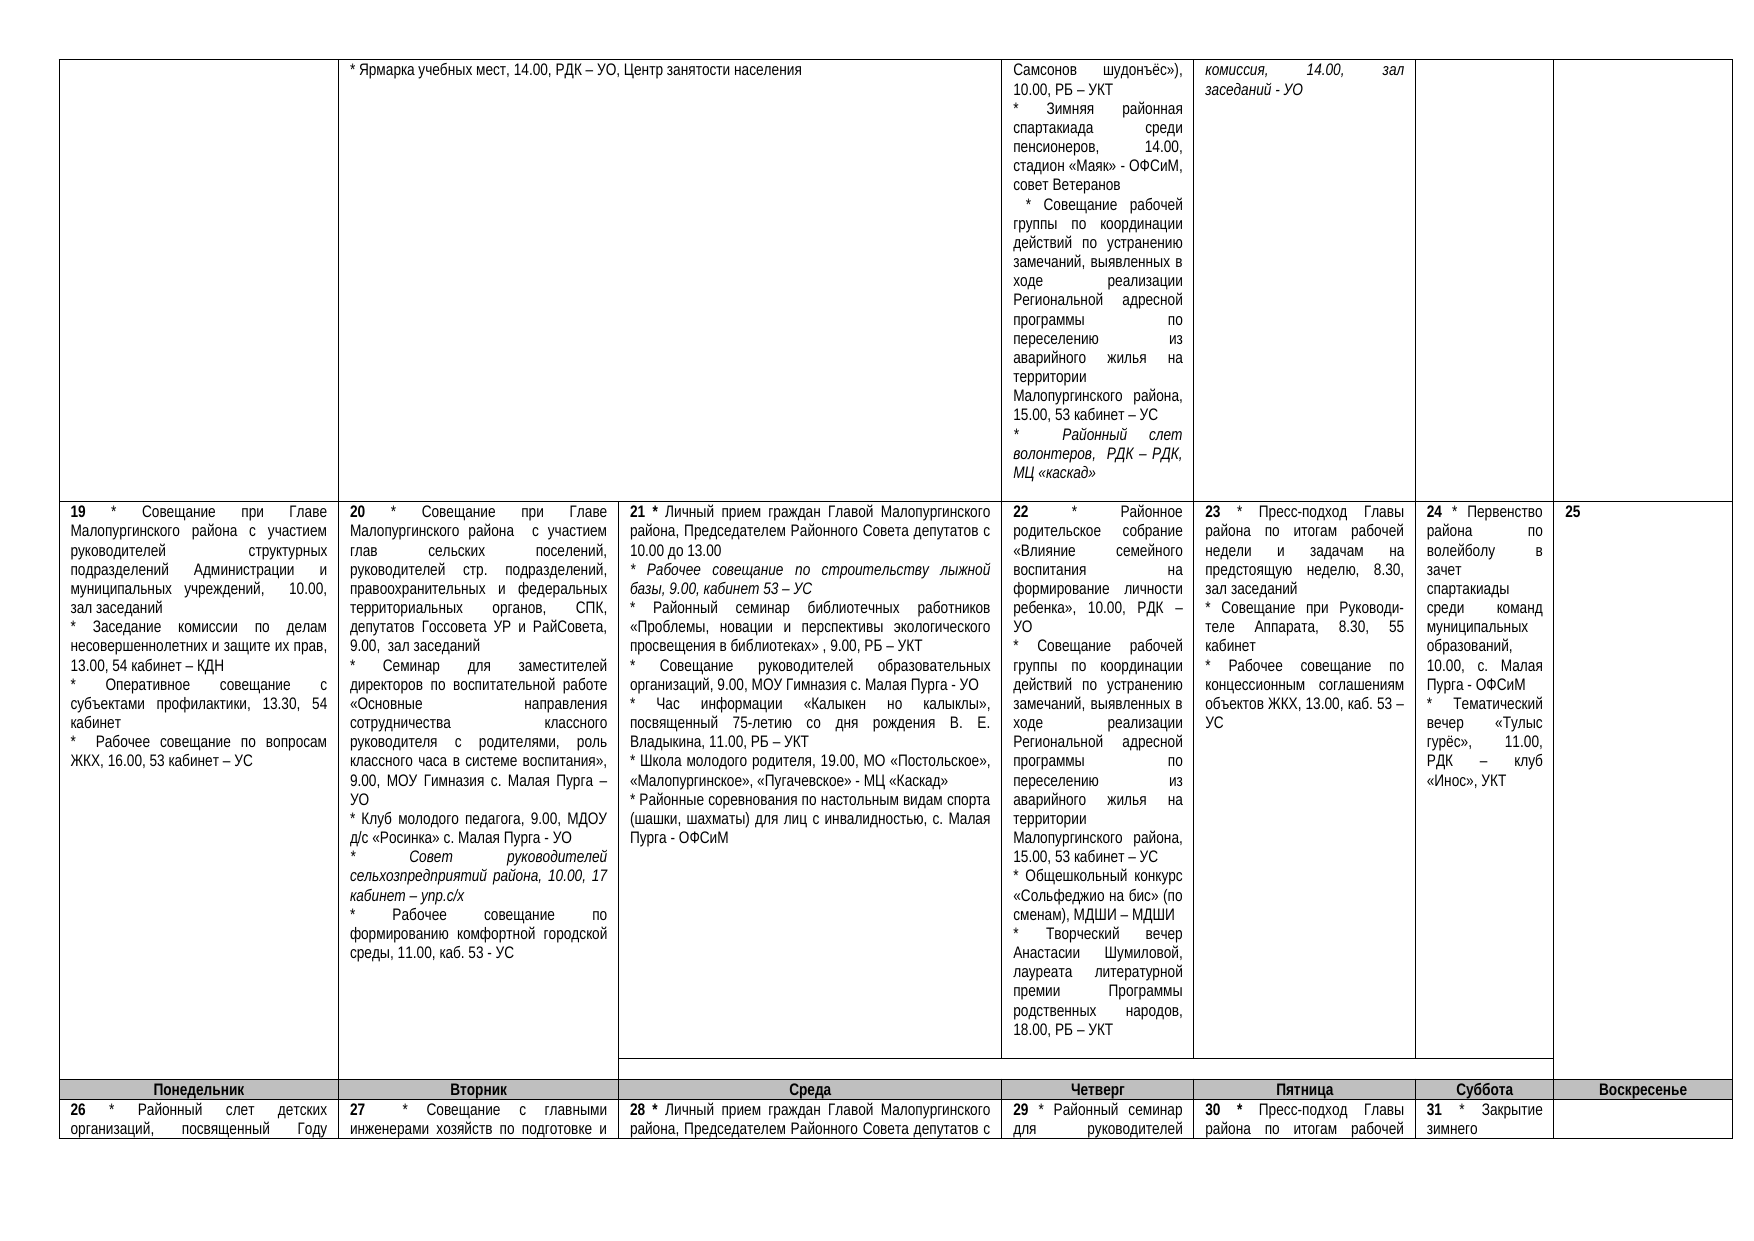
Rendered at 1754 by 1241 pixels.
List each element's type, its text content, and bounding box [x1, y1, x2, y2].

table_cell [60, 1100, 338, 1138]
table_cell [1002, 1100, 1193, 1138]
table_cell [1554, 1100, 1732, 1138]
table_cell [1554, 60, 1732, 501]
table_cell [619, 1100, 1001, 1138]
table_cell Понедельник [60, 1080, 338, 1099]
table_cell 19 * Совещание при Главе Малопургинского района с участием руководителей структурных подразделений Администрации и муниципальных учреждений, 10.00, зал заседаний * Заседание комиссии по делам несовершеннолетних и защите их прав, 13.00, 54 кабинет – КДН * Оперативное совещание с субъектами профилактики, 13.30, 54 кабинет * Рабочее совещание по вопросам ЖКХ, 16.00, 53 кабинет – УС [60, 502, 338, 1078]
table_cell Вторник [339, 1080, 618, 1099]
table_cell [619, 1059, 1553, 1078]
table_cell 22 * Районное родительское собрание «Влияние семейного воспитания на формирование личности ребенка», 10.00, РДК – УО * Совещание рабочей группы по координации действий по устранению замечаний, выявленных в ходе реализации Региональной адресной программы по переселению из аварийного жилья на территории Малопургинского района, 15.00, 53 кабинет – УС * Общешкольный конкурс «Сольфеджио на бис» (по сменам), МДШИ – МДШИ * Творческий вечер Анастасии Шумиловой, лауреата литературной премии Программы родственных народов, 18.00, РБ – УКТ [1002, 502, 1193, 1058]
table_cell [1416, 60, 1553, 501]
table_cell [1194, 60, 1415, 501]
table_cell 25 [1554, 502, 1732, 1078]
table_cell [60, 60, 338, 501]
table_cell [1416, 1100, 1553, 1138]
table_cell 24 * Первенство района по волейболу в зачет спартакиады среди команд муниципальных образований, 10.00, с. Малая Пурга - ОФСиМ * Тематический вечер «Тулыс гурёс», 11.00, РДК – клуб «Инос», УКТ [1416, 502, 1553, 1058]
table_cell 21 * Личный прием граждан Главой Малопургинского района, Председателем Районного Совета депутатов с 10.00 до 13.00 * Рабочее совещание по строительству лыжной базы, 9.00, кабинет 53 – УС * Районный семинар библиотечных работников «Проблемы, новации и перспективы экологического просвещения в библиотеках» , 9.00, РБ – УКТ * Совещание руководителей образовательных организаций, 9.00, МОУ Гимназия с. Малая Пурга - УО * Час информации «Калыкен но калыклы», посвященный 75-летию со дня рождения В. Е. Владыкина, 11.00, РБ – УКТ * Школа молодого родителя, 19.00, МО «Постольское», «Малопургинское», «Пугачевское» - МЦ «Каскад» * Районные соревнования по настольным видам спорта (шашки, шахматы) для лиц с инвалидностью, с. Малая Пурга - ОФСиМ [619, 502, 1001, 1058]
table_cell Воскресенье [1554, 1080, 1732, 1099]
table_cell 23 * Пресс-подход Главы района по итогам рабочей недели и задачам на предстоящую неделю, 8.30, зал заседаний * Совещание при Руководи-теле Аппарата, 8.30, 55 кабинет * Рабочее совещание по концессионным соглашениям объектов ЖКХ, 13.00, каб. 53 – УС [1194, 502, 1415, 1058]
table_cell Пятница [1194, 1080, 1415, 1099]
table_cell Суббота [1416, 1080, 1553, 1099]
table_cell Четверг [1002, 1080, 1193, 1099]
table_cell Среда [619, 1080, 1001, 1099]
table_cell * Ярмарка учебных мест, 14.00, РДК – УО, Центр занятости населения [339, 60, 1001, 501]
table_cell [339, 1100, 618, 1138]
table_cell 20 * Совещание при Главе Малопургинского района с участием глав сельских поселений, руководителей стр. подразделений, правоохранительных и федеральных территориальных органов, СПК, депутатов Госсовета УР и РайСовета, 9.00, зал заседаний * Семинар для заместителей директоров по воспитательной работе «Основные направления сотрудничества классного руководителя с родителями, роль классного часа в системе воспитания», 9.00, МОУ Гимназия с. Малая Пурга – УО * Клуб молодого педагога, 9.00, МДОУ д/с «Росинка» с. Малая Пурга - УО * Совет руководителей сельхозпредприятий района, 10.00, 17 кабинет – упр.с/х * Рабочее совещание по формированию комфортной городской среды, 11.00, каб. 53 - УС [339, 502, 618, 1078]
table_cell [1002, 60, 1193, 501]
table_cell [1194, 1100, 1415, 1138]
